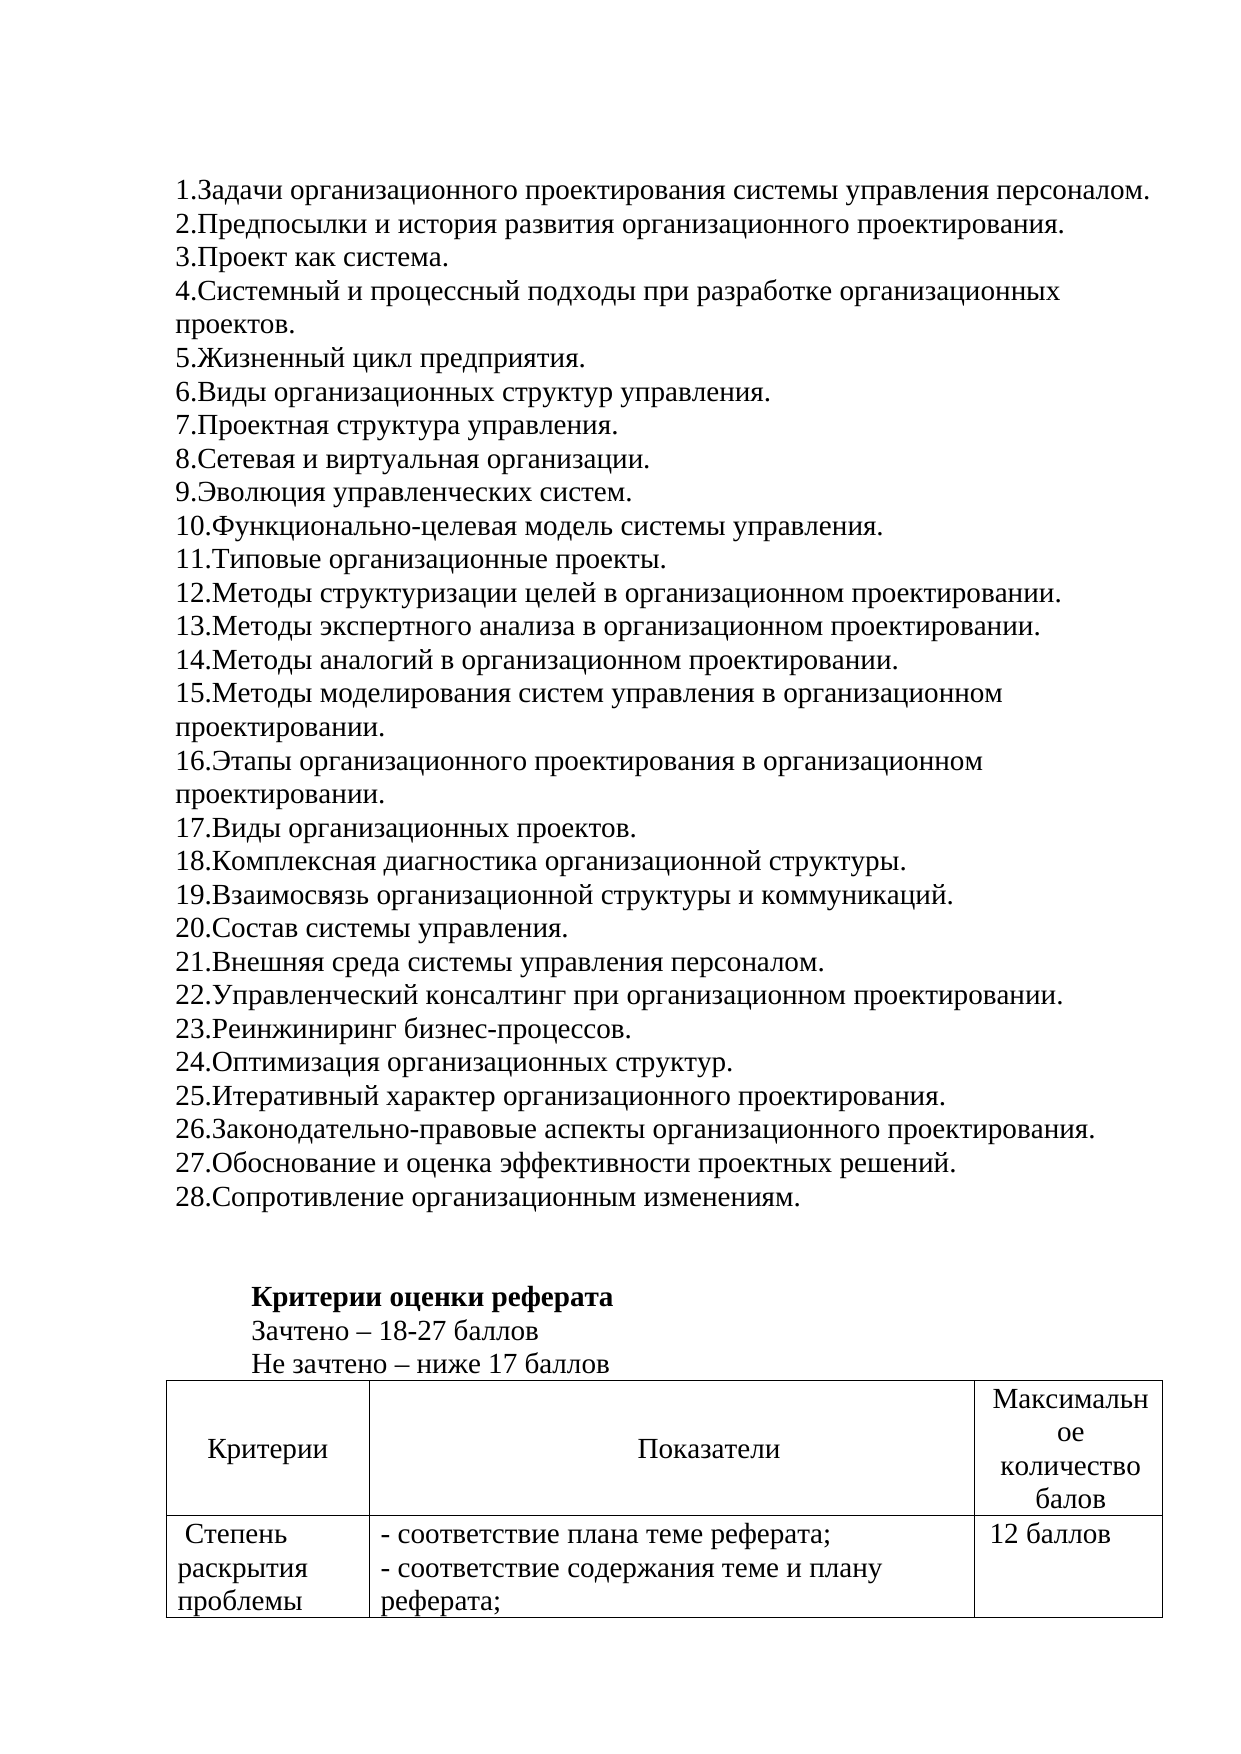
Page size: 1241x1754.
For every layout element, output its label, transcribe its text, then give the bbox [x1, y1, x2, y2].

text 8.Сетевая и виртуальная организации. [175, 441, 1152, 474]
text 4.Системный и процессный подходы при разработке организационных проектов. [175, 273, 1152, 340]
text 13.Методы экспертного анализа в организационном проектировании. [175, 608, 1152, 642]
text 15.Методы моделирования систем управления в организационном проектировании. [175, 676, 1152, 743]
text 16.Этапы организационного проектирования в организационном проектировании. [175, 743, 1152, 810]
text 6.Виды организационных структур управления. [175, 374, 1152, 407]
text 3.Проект как система. [175, 239, 1152, 273]
table_header Показатели [370, 1381, 974, 1515]
text 28.Сопротивление организационным изменениям. [175, 1179, 1152, 1212]
text 7.Проектная структура управления. [175, 407, 1152, 441]
text 26.Законодательно-правовые аспекты организационного проектирования. [175, 1112, 1152, 1145]
text 14.Методы аналогий в организационном проектировании. [175, 642, 1152, 676]
text 10.Функционально-целевая модель системы управления. [175, 508, 1152, 541]
text 20.Состав системы управления. [175, 910, 1152, 944]
text Не зачтено – ниже 17 баллов [177, 1346, 1152, 1380]
table_cell 12 баллов [975, 1516, 1162, 1617]
table_header Максимальное количество балов [975, 1381, 1162, 1515]
text 9.Эволюция управленческих систем. [175, 474, 1152, 508]
text 19.Взаимосвязь организационной структуры и коммуникаций. [175, 877, 1152, 910]
text Критерии оценки реферата [177, 1279, 1152, 1313]
table_header Критерии [167, 1381, 369, 1515]
text 2.Предпосылки и история развития организационного проектирования. [175, 206, 1152, 239]
text 27.Обоснование и оценка эффективности проектных решений. [175, 1145, 1152, 1179]
text 24.Оптимизация организационных структур. [175, 1044, 1152, 1078]
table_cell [370, 1516, 974, 1617]
text 21.Внешняя среда системы управления персоналом. [175, 944, 1152, 977]
text 5.Жизненный цикл предприятия. [175, 340, 1152, 374]
text 17.Виды организационных проектов. [175, 810, 1152, 843]
text 22.Управленческий консалтинг при организационном проектировании. [175, 977, 1152, 1011]
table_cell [167, 1516, 369, 1617]
text 12.Методы структуризации целей в организационном проектировании. [175, 575, 1152, 608]
text 1.Задачи организационного проектирования системы управления персоналом. [175, 172, 1152, 206]
text 18.Комплексная диагностика организационной структуры. [175, 843, 1152, 877]
text 25.Итеративный характер организационного проектирования. [175, 1078, 1152, 1112]
text Зачтено – 18-27 баллов [177, 1313, 1152, 1346]
text 23.Реинжиниринг бизнес-процессов. [175, 1011, 1152, 1044]
text 11.Типовые организационные проекты. [175, 541, 1152, 575]
